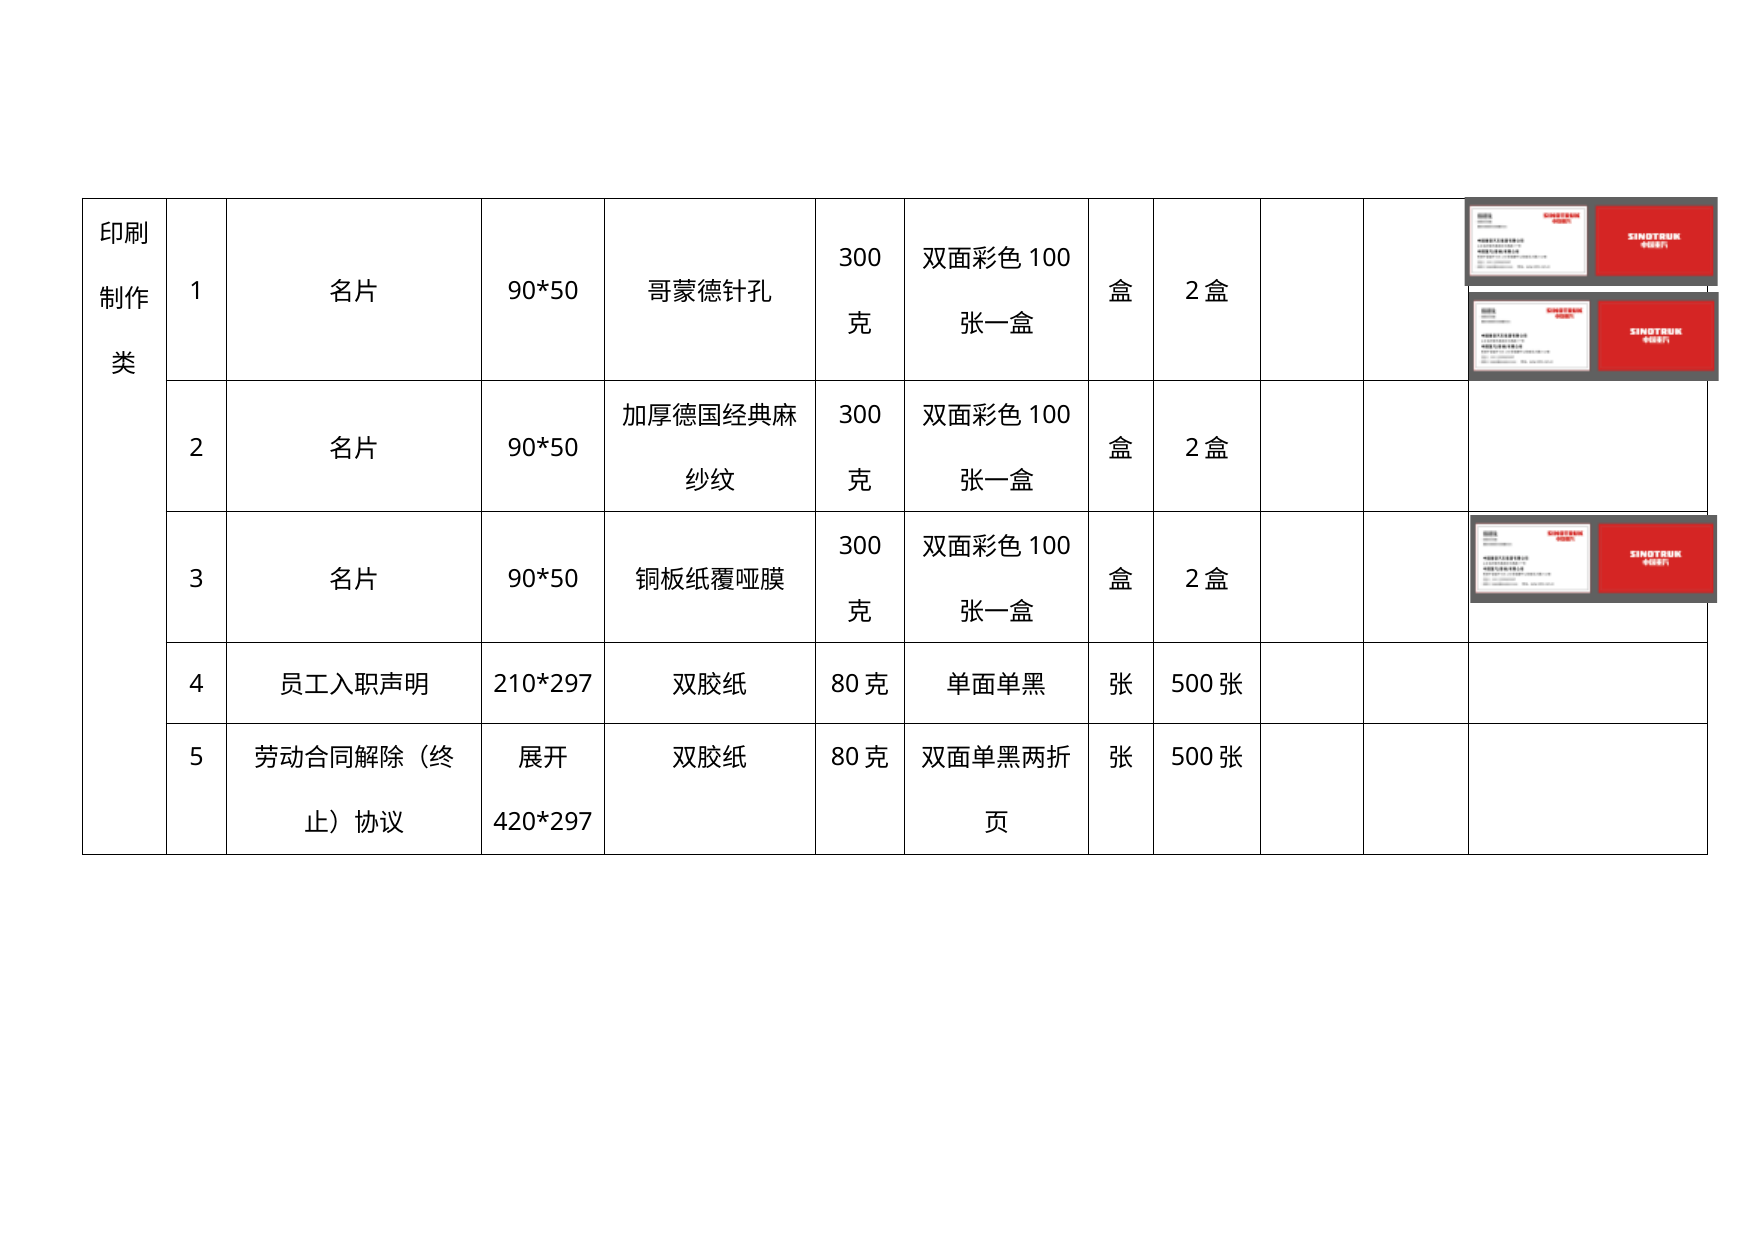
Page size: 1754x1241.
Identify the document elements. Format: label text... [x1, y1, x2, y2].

picture [1464, 197, 1718, 286]
table_cell [1261, 512, 1363, 642]
table_cell [1469, 286, 1707, 292]
table_cell 2 [167, 381, 226, 511]
table_cell 名片 [227, 381, 481, 511]
table_cell 双面彩色 100张一盒 [905, 512, 1088, 642]
table_cell [1364, 643, 1468, 722]
table_cell 500张 [1154, 643, 1260, 722]
table_cell 80克 [816, 643, 904, 722]
table_cell 300克 [816, 512, 904, 642]
picture [1470, 515, 1718, 603]
table_cell 双面彩色 100张一盒 [905, 199, 1088, 380]
table_cell 90*50 [482, 381, 604, 511]
table_cell 1 [167, 199, 226, 380]
table_cell 名片 [227, 512, 481, 642]
table_cell 双面彩色 100张一盒 [905, 381, 1088, 511]
table_cell 双胶纸 [605, 724, 815, 853]
table_cell 展开420*297 [482, 724, 604, 853]
table_cell 双面单黑两折页 [905, 724, 1088, 853]
table_cell [1469, 381, 1707, 511]
table_cell [1364, 199, 1468, 380]
table_cell 3 [167, 512, 226, 642]
table_cell [1364, 724, 1468, 853]
table_cell 80克 [816, 724, 904, 853]
table_cell 员工入职声明 [227, 643, 481, 722]
table_cell 2盒 [1154, 512, 1260, 642]
table_cell 哥蒙德针孔 [605, 199, 815, 380]
table_cell 名片 [227, 199, 481, 380]
picture [1468, 292, 1719, 381]
table_cell 210*297 [482, 643, 604, 722]
table_cell 500张 [1154, 724, 1260, 853]
table_cell 5 [167, 724, 226, 853]
table_cell [1261, 643, 1363, 722]
table_cell 90*50 [482, 512, 604, 642]
table_cell 铜板纸覆哑膜 [605, 512, 815, 642]
table_cell 盒 [1089, 199, 1153, 380]
table_cell 2盒 [1154, 199, 1260, 380]
table_cell 300克 [816, 199, 904, 380]
table_cell [1469, 643, 1707, 722]
table_cell [1261, 199, 1363, 380]
table_cell [1261, 724, 1363, 853]
table_cell [1469, 512, 1707, 642]
table_cell [1261, 381, 1363, 511]
table_cell [1364, 381, 1468, 511]
table_cell 盒 [1089, 381, 1153, 511]
table_cell 劳动合同解除（终止）协议 [227, 724, 481, 853]
table_cell 张 [1089, 724, 1153, 853]
table_cell [1364, 512, 1468, 642]
table_cell 4 [167, 643, 226, 722]
table_cell 盒 [1089, 512, 1153, 642]
table_cell 2盒 [1154, 381, 1260, 511]
table_cell 加厚德国经典麻纱纹 [605, 381, 815, 511]
table_cell 单面单黑 [905, 643, 1088, 722]
table_cell 90*50 [482, 199, 604, 380]
table_cell [1469, 724, 1707, 853]
table_cell 双胶纸 [605, 643, 815, 722]
table_cell 张 [1089, 643, 1153, 722]
table_cell 300克 [816, 381, 904, 511]
table_cell 印刷制作类 [83, 199, 166, 853]
